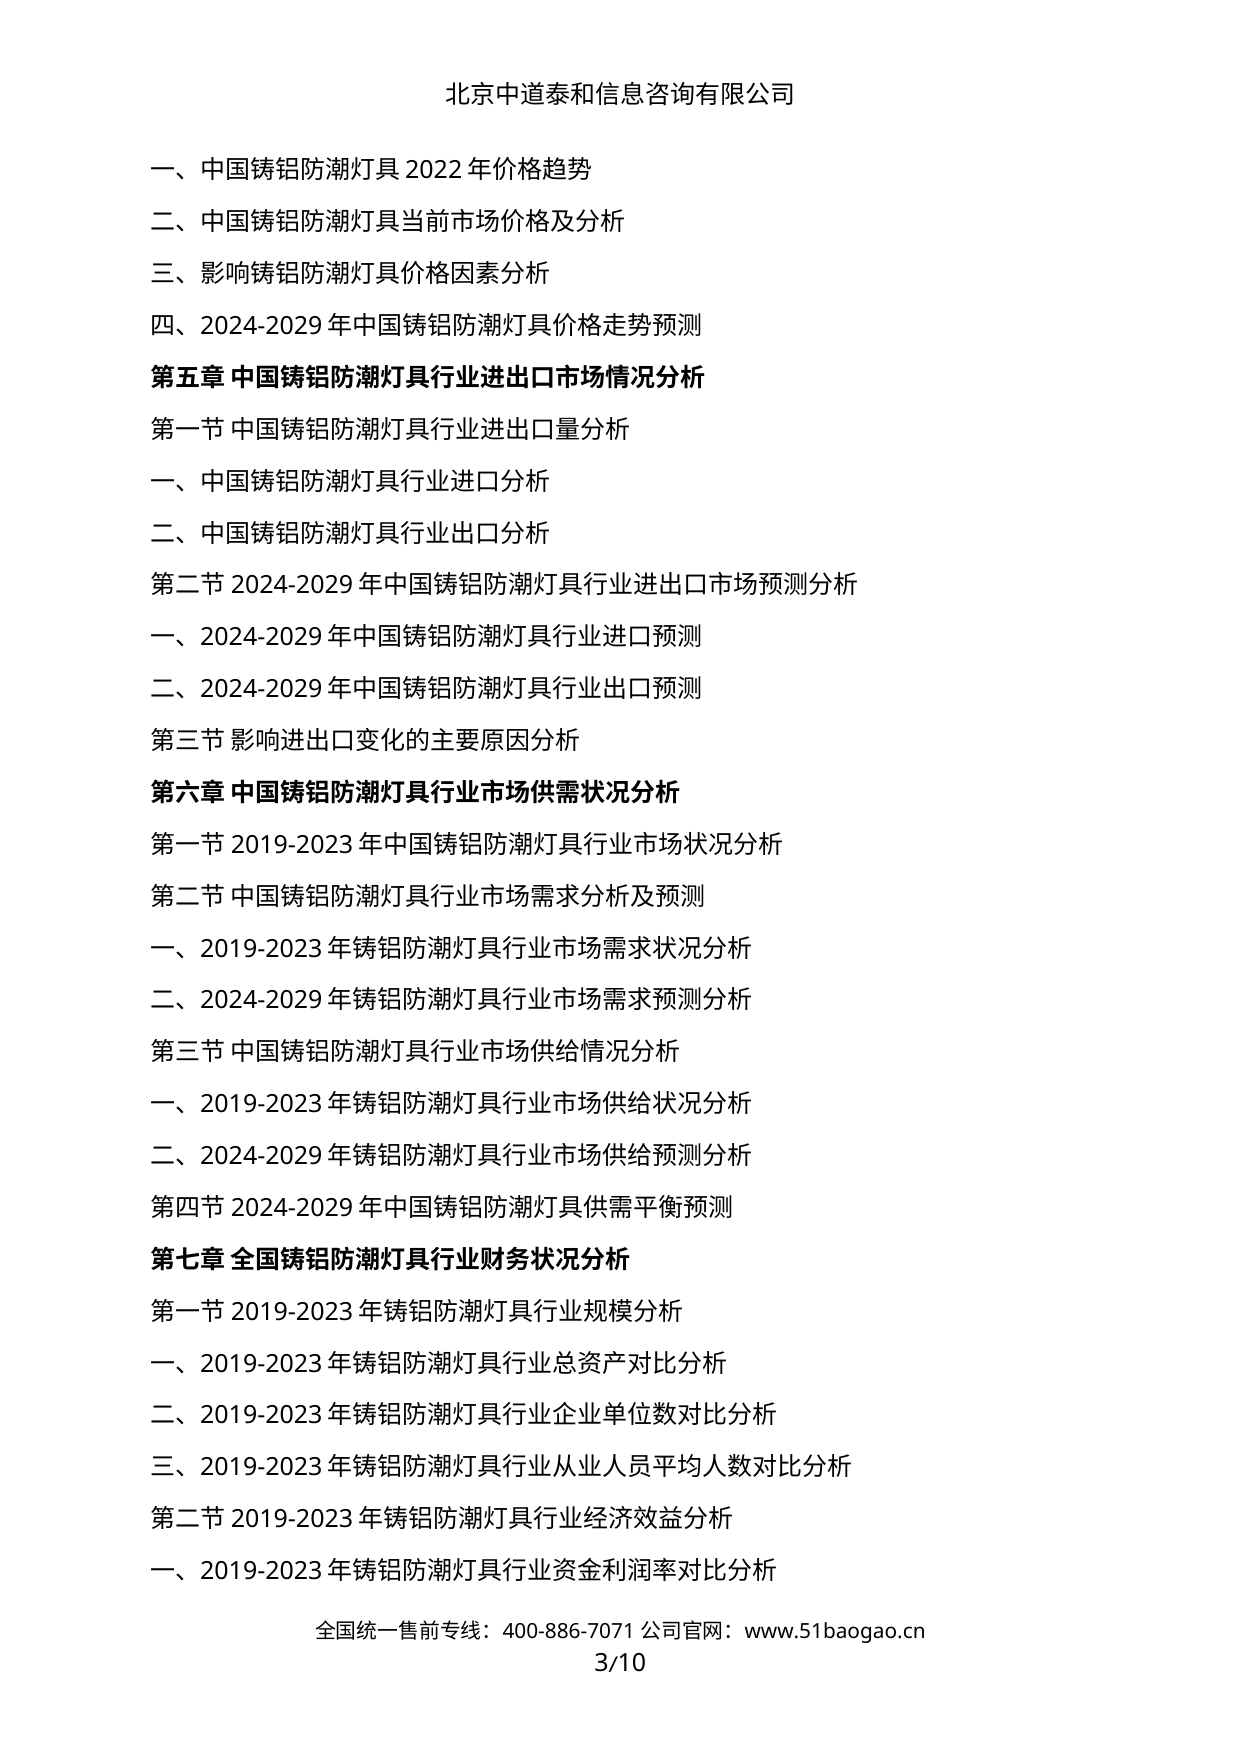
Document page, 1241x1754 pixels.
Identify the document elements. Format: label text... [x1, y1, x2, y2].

text 二、2024-2029年中国铸铝防潮灯具行业出口预测 [150, 669, 1090, 705]
text 一、2024-2029年中国铸铝防潮灯具行业进口预测 [150, 617, 1090, 653]
text 第七章 全国铸铝防潮灯具行业财务状况分析 [150, 1239, 1090, 1276]
text 三、2019-2023年铸铝防潮灯具行业从业人员平均人数对比分析 [150, 1447, 1090, 1483]
text 第一节 2019-2023年中国铸铝防潮灯具行业市场状况分析 [150, 824, 1090, 861]
text 一、2019-2023年铸铝防潮灯具行业市场需求状况分析 [150, 928, 1090, 964]
text 二、2024-2029年铸铝防潮灯具行业市场供给预测分析 [150, 1136, 1090, 1172]
text 二、中国铸铝防潮灯具行业出口分析 [150, 513, 1090, 549]
text 第四节 2024-2029年中国铸铝防潮灯具供需平衡预测 [150, 1187, 1090, 1224]
text 第二节 2024-2029年中国铸铝防潮灯具行业进出口市场预测分析 [150, 565, 1090, 601]
text 一、中国铸铝防潮灯具行业进口分析 [150, 461, 1090, 497]
text 一、2019-2023年铸铝防潮灯具行业资金利润率对比分析 [150, 1551, 1090, 1587]
text 二、2019-2023年铸铝防潮灯具行业企业单位数对比分析 [150, 1395, 1090, 1431]
text 第三节 影响进出口变化的主要原因分析 [150, 721, 1090, 757]
text 第二节 2019-2023年铸铝防潮灯具行业经济效益分析 [150, 1499, 1090, 1535]
text 第三节 中国铸铝防潮灯具行业市场供给情况分析 [150, 1032, 1090, 1068]
text 一、中国铸铝防潮灯具2022年价格趋势 [150, 150, 1090, 186]
text 第二节 中国铸铝防潮灯具行业市场需求分析及预测 [150, 876, 1090, 912]
text 四、2024-2029年中国铸铝防潮灯具价格走势预测 [150, 306, 1090, 342]
text 二、2024-2029年铸铝防潮灯具行业市场需求预测分析 [150, 980, 1090, 1016]
text 二、中国铸铝防潮灯具当前市场价格及分析 [150, 202, 1090, 238]
text 第一节 2019-2023年铸铝防潮灯具行业规模分析 [150, 1291, 1090, 1327]
text 三、影响铸铝防潮灯具价格因素分析 [150, 254, 1090, 290]
text 一、2019-2023年铸铝防潮灯具行业总资产对比分析 [150, 1343, 1090, 1379]
text 第五章 中国铸铝防潮灯具行业进出口市场情况分析 [150, 357, 1090, 394]
text 一、2019-2023年铸铝防潮灯具行业市场供给状况分析 [150, 1084, 1090, 1120]
text 第六章 中国铸铝防潮灯具行业市场供需状况分析 [150, 772, 1090, 809]
text 第一节 中国铸铝防潮灯具行业进出口量分析 [150, 409, 1090, 446]
